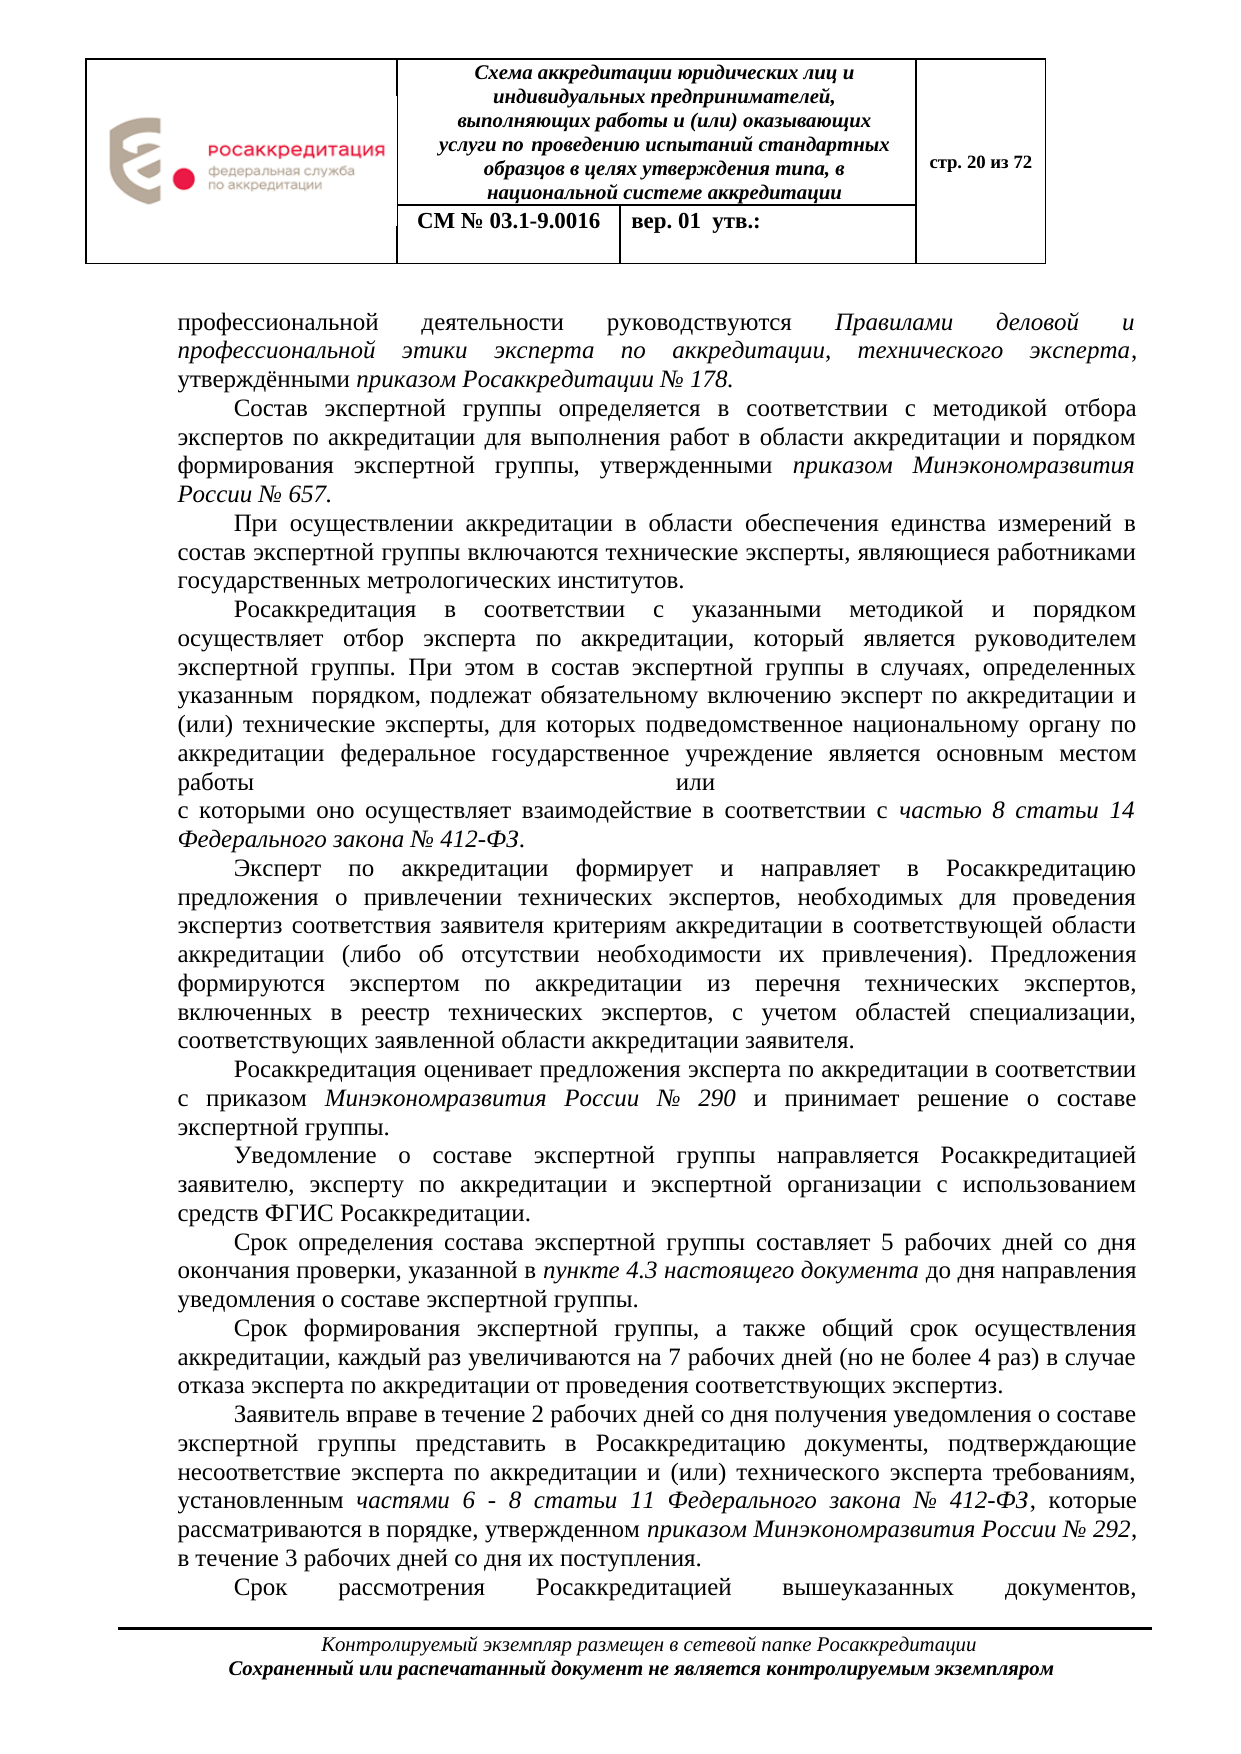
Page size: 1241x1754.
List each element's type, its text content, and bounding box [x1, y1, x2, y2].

text При осуществлении аккредитации в области обеспечения единства измерений в состав экспертной группы включаются технические эксперты, являющиеся работниками государственных метрологических институтов. [177, 508, 1137, 594]
text Эксперт по аккредитации формирует и направляет в Росаккредитацию предложения о привлечении технических экспертов, необходимых для проведения экспертиз соответствия заявителя критериям аккредитации в соответствующей области аккредитации (либо об отсутствии необходимости их привлечения). Предложения формируются экспертом по аккредитации из перечня технических экспертов, включенных в реестр технических экспертов, с учетом областей специализации, соответствующих заявленной области аккредитации заявителя. [177, 853, 1137, 1054]
text Срок формирования экспертной группы, а также общий срок осуществления аккредитации, каждый раз увеличиваются на 7 рабочих дней (но не более 4 раз) в случае отказа эксперта по аккредитации от проведения соответствующих экспертиз. [177, 1313, 1137, 1399]
text Срок определения состава экспертной группы составляет 5 рабочих дней со дня окончания проверки, указанной в пункте 4.3 настоящего документа до дня направления уведомления о составе экспертной группы. [177, 1227, 1137, 1313]
text Состав экспертной группы определяется в соответствии с методикой отбора экспертов по аккредитации для выполнения работ в области аккредитации и порядком формирования экспертной группы, утвержденными приказом Минэкономразвития России № 657. [177, 393, 1137, 508]
text Росаккредитация в соответствии с указанными методикой и порядком осуществляет отбор эксперта по аккредитации, который является руководителем экспертной группы. При этом в состав экспертной группы в случаях, определенных указанным порядком, подлежат обязательному включению эксперт по аккредитации и (или) технические эксперты, для которых подведомственное национальному органу по аккредитации федеральное государственное учреждение является основным местом работы или с которыми оно осуществляет взаимодействие в соответствии с частью 8 статьи 14 Федерального закона № 412-ФЗ. [177, 594, 1137, 853]
text Росаккредитация оценивает предложения эксперта по аккредитации в соответствии с приказом Минэкономразвития России № 290 и принимает решение о составе экспертной группы. [177, 1054, 1137, 1141]
text Уведомление о составе экспертной группы направляется Росаккредитацией заявителю, эксперту по аккредитации и экспертной организации с использованием средств ФГИС Росаккредитации. [177, 1141, 1137, 1227]
text Заявитель вправе в течение 2 рабочих дней со дня получения уведомления о составе экспертной группы представить в Росаккредитацию документы, подтверждающие несоответствие эксперта по аккредитации и (или) технического эксперта требованиям, установленным частями 6 - 8 статьи 11 Федерального закона № 412-ФЗ, которые рассматриваются в порядке, утвержденном приказом Минэкономразвития России № 292, в течение 3 рабочих дней со дня их поступления. [177, 1399, 1137, 1572]
picture [88, 96, 397, 226]
